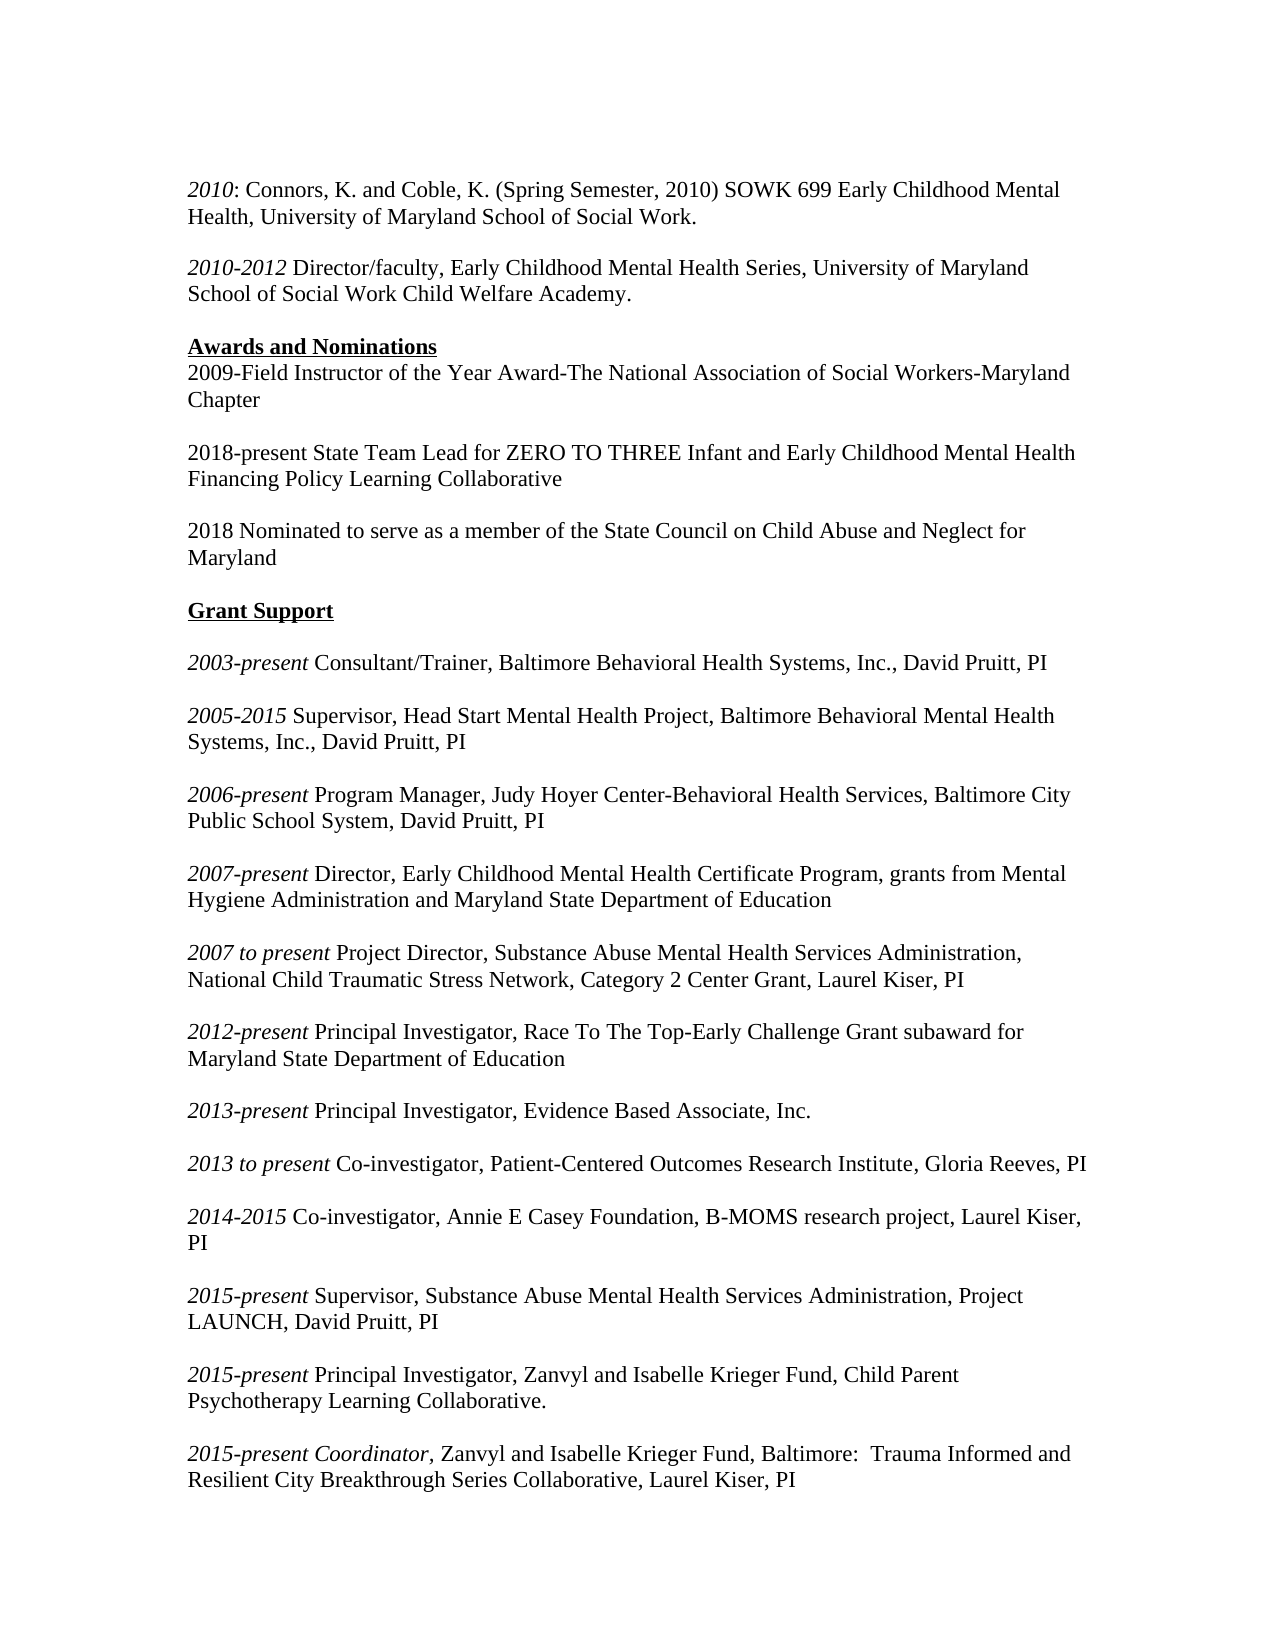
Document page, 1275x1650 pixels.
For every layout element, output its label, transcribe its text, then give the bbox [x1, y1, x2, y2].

text 2005-2015 Supervisor, Head Start Mental Health Project, Baltimore Behavioral Mental Health Systems, Inc., David Pruitt, PI [187, 702, 1087, 755]
text 2007 to present Project Director, Substance Abuse Mental Health Services Administration, National Child Traumatic Stress Network, Category 2 Center Grant, Laurel Kiser, PI [187, 939, 1087, 992]
text 2018 Nominated to serve as a member of the State Council on Child Abuse and Neglect for Maryland [187, 518, 1087, 570]
text 2015-present Coordinator, Zanvyl and Isabelle Krieger Fund, Baltimore: Trauma Informed and Resilient City Breakthrough Series Collaborative, Laurel Kiser, PI [187, 1440, 1087, 1493]
subtitle Grant Support [187, 597, 1087, 623]
text Awards and Nominations [187, 333, 1087, 359]
text 2003-present Consultant/Trainer, Baltimore Behavioral Health Systems, Inc., David Pruitt, PI [187, 649, 1087, 676]
text 2015-present Principal Investigator, Zanvyl and Isabelle Krieger Fund, Child Parent Psychotherapy Learning Collaborative. [187, 1361, 1087, 1414]
text 2012-present Principal Investigator, Race To The Top-Early Challenge Grant subaward for Maryland State Department of Education [187, 1018, 1087, 1071]
text 2010: Connors, K. and Coble, K. (Spring Semester, 2010) SOWK 699 Early Childhood Mental Health, University of Maryland School of Social Work. [187, 176, 1087, 229]
text 2010-2012 Director/faculty, Early Childhood Mental Health Series, University of Maryland School of Social Work Child Welfare Academy. [187, 254, 1087, 307]
text 2018-present State Team Lead for ZERO TO THREE Infant and Early Childhood Mental Health Financing Policy Learning Collaborative [187, 438, 1087, 491]
text 2015-present Supervisor, Substance Abuse Mental Health Services Administration, Project LAUNCH, David Pruitt, PI [187, 1282, 1087, 1334]
text 2013-present Principal Investigator, Evidence Based Associate, Inc. [187, 1097, 1087, 1124]
text 2009-Field Instructor of the Year Award-The National Association of Social Workers-Maryland Chapter [187, 359, 1087, 412]
text 2014-2015 Co-investigator, Annie E Casey Foundation, B-MOMS research project, Laurel Kiser, PI [187, 1203, 1087, 1256]
text 2007-present Director, Early Childhood Mental Health Certificate Program, grants from Mental Hygiene Administration and Maryland State Department of Education [187, 860, 1087, 913]
text 2013 to present Co-investigator, Patient-Centered Outcomes Research Institute, Gloria Reeves, PI [187, 1150, 490, 1176]
text 2006-present Program Manager, Judy Hoyer Center-Behavioral Health Services, Baltimore City Public School System, David Pruitt, PI [187, 781, 1087, 834]
